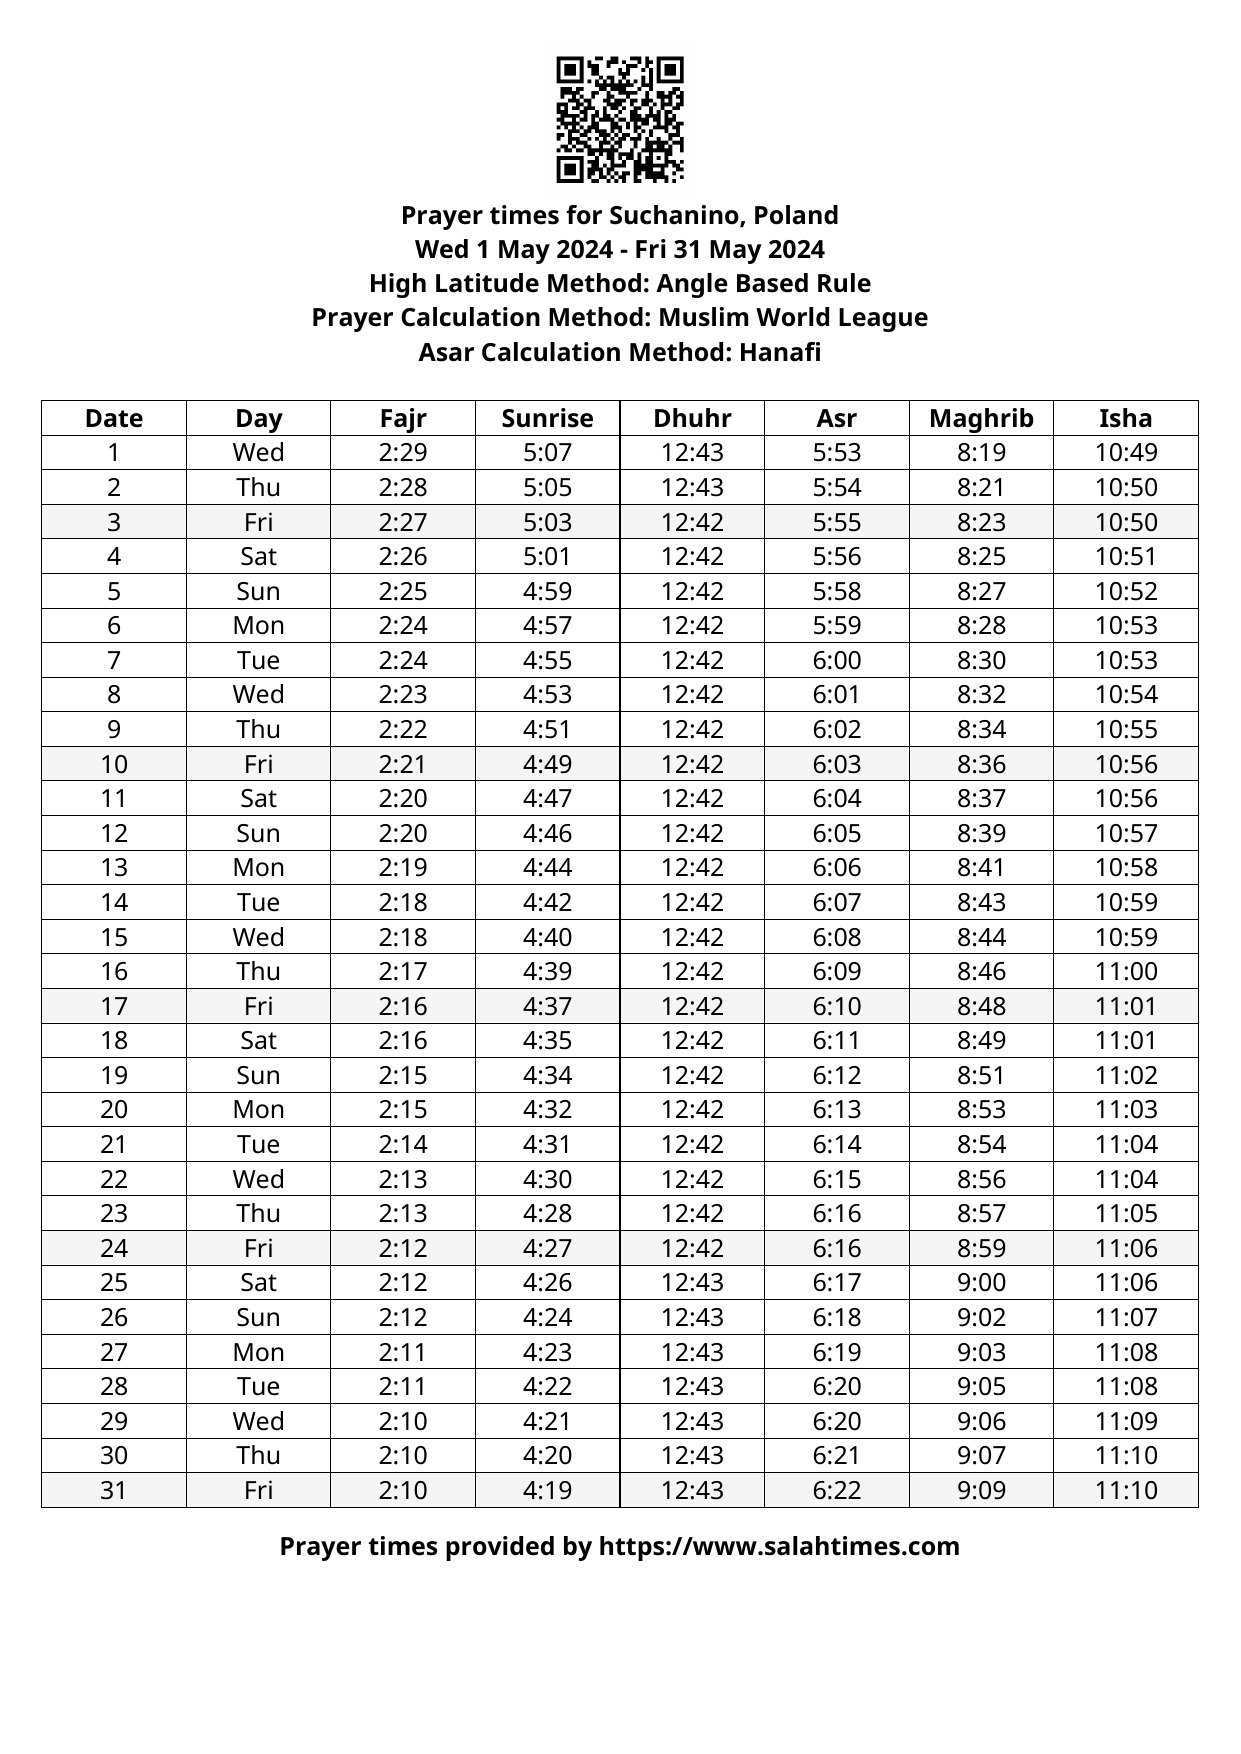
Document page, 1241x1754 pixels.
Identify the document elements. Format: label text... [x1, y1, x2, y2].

table_cell 9:07 [910, 1439, 1053, 1472]
table_cell 8:51 [910, 1058, 1053, 1092]
table_cell 11:01 [1054, 1024, 1198, 1057]
table_cell 5:03 [476, 505, 619, 538]
table_cell 28 [42, 1369, 186, 1403]
table_cell Fri [187, 1231, 330, 1264]
table_cell 2:22 [331, 712, 475, 746]
table_cell 10:52 [1054, 574, 1198, 607]
table_cell 8:19 [910, 436, 1053, 469]
table_cell Fri [187, 989, 330, 1022]
table_cell 4:32 [476, 1093, 619, 1126]
table_cell 4:57 [476, 609, 619, 642]
table_header Day [187, 401, 330, 434]
table_cell 12:43 [621, 1439, 764, 1472]
table_cell 7 [42, 643, 186, 677]
table_cell 8:57 [910, 1196, 1053, 1230]
table_cell Sat [187, 1024, 330, 1057]
table_cell 5:54 [765, 470, 909, 504]
table_cell Mon [187, 1093, 330, 1126]
table_cell 12:42 [621, 678, 764, 711]
table_cell 12:42 [621, 989, 764, 1022]
text Prayer Calculation Method: Muslim World League [42, 300, 1198, 334]
table_cell 6 [42, 609, 186, 642]
table_cell 2:12 [331, 1300, 475, 1334]
table_cell 2:21 [331, 747, 475, 780]
table_cell Wed [187, 1162, 330, 1195]
table_cell 18 [42, 1024, 186, 1057]
table_cell 9:00 [910, 1266, 1053, 1299]
table_cell 4:27 [476, 1231, 619, 1264]
table_cell 4:34 [476, 1058, 619, 1092]
table_cell 4:37 [476, 989, 619, 1022]
table_cell 8:30 [910, 643, 1053, 677]
table_cell 6:02 [765, 712, 909, 746]
table_cell 1 [42, 436, 186, 469]
table_cell 2:20 [331, 781, 475, 815]
table_cell 6:15 [765, 1162, 909, 1195]
table_cell 2:15 [331, 1093, 475, 1126]
table_cell Fri [187, 1473, 330, 1507]
table_cell 12:43 [621, 1300, 764, 1334]
table_cell 4:59 [476, 574, 619, 607]
table_cell 9:02 [910, 1300, 1053, 1334]
table_cell 12:42 [621, 781, 764, 815]
table_cell 10:56 [1054, 747, 1198, 780]
table_cell 8:25 [910, 539, 1053, 573]
table_cell 9:06 [910, 1404, 1053, 1437]
table_cell 12:42 [621, 851, 764, 884]
table_cell Tue [187, 643, 330, 677]
table_cell 5:53 [765, 436, 909, 469]
table_cell Thu [187, 1196, 330, 1230]
table_cell 12:42 [621, 1058, 764, 1092]
table_cell 12:42 [621, 574, 764, 607]
table_cell 11:05 [1054, 1196, 1198, 1230]
table_cell 2:24 [331, 643, 475, 677]
table_cell 12:42 [621, 747, 764, 780]
table_cell 12:42 [621, 539, 764, 573]
table_cell 4:55 [476, 643, 619, 677]
table_cell Tue [187, 1369, 330, 1403]
table_cell 9:09 [910, 1473, 1053, 1507]
table_cell 8:46 [910, 954, 1053, 988]
table_cell 23 [42, 1196, 186, 1230]
table_cell 11:10 [1054, 1439, 1198, 1472]
table_cell Tue [187, 1127, 330, 1161]
table_cell 12:42 [621, 712, 764, 746]
table_cell Wed [187, 436, 330, 469]
table_cell Thu [187, 470, 330, 504]
table_cell 2:11 [331, 1369, 475, 1403]
table_header Fajr [331, 401, 475, 434]
table_cell 2:25 [331, 574, 475, 607]
table_cell 11:01 [1054, 989, 1198, 1022]
table_cell 4:44 [476, 851, 619, 884]
table_cell 12:43 [621, 436, 764, 469]
table_cell 17 [42, 989, 186, 1022]
table_cell 11:04 [1054, 1127, 1198, 1161]
table_cell 8:49 [910, 1024, 1053, 1057]
table_cell 14 [42, 885, 186, 919]
table_cell 20 [42, 1093, 186, 1126]
table_cell 12:42 [621, 1231, 764, 1264]
table_cell 4:31 [476, 1127, 619, 1161]
table_cell 8 [42, 678, 186, 711]
table_cell 25 [42, 1266, 186, 1299]
table_cell 5:58 [765, 574, 909, 607]
table_cell 6:08 [765, 920, 909, 953]
table_cell 6:18 [765, 1300, 909, 1334]
table_cell 2:26 [331, 539, 475, 573]
table_cell 6:22 [765, 1473, 909, 1507]
table_cell 31 [42, 1473, 186, 1507]
table_cell 2:10 [331, 1439, 475, 1472]
table_cell 2:19 [331, 851, 475, 884]
table_cell 15 [42, 920, 186, 953]
table_cell 10:55 [1054, 712, 1198, 746]
text Asar Calculation Method: Hanafi [42, 334, 1198, 368]
table_cell Sat [187, 539, 330, 573]
table_cell 30 [42, 1439, 186, 1472]
table_cell Thu [187, 712, 330, 746]
table_cell 2:23 [331, 678, 475, 711]
table_cell 8:36 [910, 747, 1053, 780]
table_cell 8:54 [910, 1127, 1053, 1161]
table_cell 2 [42, 470, 186, 504]
table_cell 8:56 [910, 1162, 1053, 1195]
table_header Date [42, 401, 186, 434]
table_header Sunrise [476, 401, 619, 434]
table_cell 4:47 [476, 781, 619, 815]
table_cell 8:23 [910, 505, 1053, 538]
text Prayer times for Suchanino, Poland [42, 198, 1198, 232]
table_cell 12:43 [621, 1369, 764, 1403]
table_header Maghrib [910, 401, 1053, 434]
table_cell 6:10 [765, 989, 909, 1022]
table_cell 12:43 [621, 1266, 764, 1299]
table_cell 12:42 [621, 1093, 764, 1126]
table_cell 2:16 [331, 989, 475, 1022]
text High Latitude Method: Angle Based Rule [42, 266, 1198, 300]
table_cell 13 [42, 851, 186, 884]
table_cell Sun [187, 816, 330, 849]
table_cell 2:13 [331, 1162, 475, 1195]
table_cell 8:44 [910, 920, 1053, 953]
table_cell 12:42 [621, 816, 764, 849]
table_cell 4:26 [476, 1266, 619, 1299]
table_cell 12:42 [621, 920, 764, 953]
table_cell 11:04 [1054, 1162, 1198, 1195]
table_cell 10:53 [1054, 609, 1198, 642]
table_cell 11:06 [1054, 1231, 1198, 1264]
table_cell 6:16 [765, 1196, 909, 1230]
table_cell 12:42 [621, 505, 764, 538]
table_cell Sat [187, 1266, 330, 1299]
table_cell 11:00 [1054, 954, 1198, 988]
table_cell 6:17 [765, 1266, 909, 1299]
table_cell 12:42 [621, 1196, 764, 1230]
table_cell Mon [187, 1335, 330, 1368]
table_cell 8:53 [910, 1093, 1053, 1126]
table_cell 4:22 [476, 1369, 619, 1403]
table_cell 5:01 [476, 539, 619, 573]
table_cell 5:05 [476, 470, 619, 504]
table_cell 10 [42, 747, 186, 780]
table_cell 8:32 [910, 678, 1053, 711]
table_cell 4:46 [476, 816, 619, 849]
table_cell 6:16 [765, 1231, 909, 1264]
table_cell 8:28 [910, 609, 1053, 642]
table_cell 6:11 [765, 1024, 909, 1057]
table_cell 11:09 [1054, 1404, 1198, 1437]
table_cell 9:03 [910, 1335, 1053, 1368]
table_cell 11 [42, 781, 186, 815]
table_cell Fri [187, 747, 330, 780]
table_header Asr [765, 401, 909, 434]
table_cell 4:24 [476, 1300, 619, 1334]
table_cell 10:58 [1054, 851, 1198, 884]
table_cell 2:27 [331, 505, 475, 538]
table_cell 6:07 [765, 885, 909, 919]
table_cell 2:18 [331, 885, 475, 919]
table_cell 11:03 [1054, 1093, 1198, 1126]
table_cell 6:20 [765, 1369, 909, 1403]
table_cell 12:42 [621, 609, 764, 642]
table_cell 21 [42, 1127, 186, 1161]
table_cell 12 [42, 816, 186, 849]
table_cell 10:49 [1054, 436, 1198, 469]
table_cell 12:42 [621, 954, 764, 988]
table_cell 22 [42, 1162, 186, 1195]
table_cell 6:14 [765, 1127, 909, 1161]
text Prayer times provided by https://www.salahtimes.com [42, 1528, 1198, 1563]
table_cell 2:12 [331, 1266, 475, 1299]
table_cell 11:08 [1054, 1369, 1198, 1403]
table_cell 9:05 [910, 1369, 1053, 1403]
table_cell 11:08 [1054, 1335, 1198, 1368]
table_cell 4:40 [476, 920, 619, 953]
table_cell 8:59 [910, 1231, 1053, 1264]
table_cell 2:12 [331, 1231, 475, 1264]
table_cell 8:34 [910, 712, 1053, 746]
table_cell 10:53 [1054, 643, 1198, 677]
table_cell 6:05 [765, 816, 909, 849]
table_cell Tue [187, 885, 330, 919]
table_cell 10:56 [1054, 781, 1198, 815]
table_cell Wed [187, 920, 330, 953]
table_cell 4:53 [476, 678, 619, 711]
table_cell 12:42 [621, 885, 764, 919]
table_header Dhuhr [621, 401, 764, 434]
table_cell 10:51 [1054, 539, 1198, 573]
table_cell 11:02 [1054, 1058, 1198, 1092]
table_cell 6:00 [765, 643, 909, 677]
table_cell Sun [187, 574, 330, 607]
table_cell 4:39 [476, 954, 619, 988]
table_cell 6:09 [765, 954, 909, 988]
table_cell 8:48 [910, 989, 1053, 1022]
table_cell 12:42 [621, 643, 764, 677]
table_cell 4:21 [476, 1404, 619, 1437]
table_cell 4:23 [476, 1335, 619, 1368]
table_cell 6:19 [765, 1335, 909, 1368]
table_cell 6:20 [765, 1404, 909, 1437]
table_cell Sun [187, 1300, 330, 1334]
table_cell 2:28 [331, 470, 475, 504]
table_cell Sat [187, 781, 330, 815]
table_cell 8:43 [910, 885, 1053, 919]
table_cell 5 [42, 574, 186, 607]
table_cell 6:01 [765, 678, 909, 711]
table_cell 6:13 [765, 1093, 909, 1126]
table_cell 6:21 [765, 1439, 909, 1472]
table_cell 5:59 [765, 609, 909, 642]
table_cell 2:13 [331, 1196, 475, 1230]
table_cell 4:30 [476, 1162, 619, 1195]
table_cell 5:56 [765, 539, 909, 573]
table_cell 10:57 [1054, 816, 1198, 849]
table_cell 2:24 [331, 609, 475, 642]
table_cell 2:29 [331, 436, 475, 469]
table_cell 8:21 [910, 470, 1053, 504]
table_cell 12:43 [621, 470, 764, 504]
table_cell 4:19 [476, 1473, 619, 1507]
table_cell 2:18 [331, 920, 475, 953]
table_cell 12:42 [621, 1162, 764, 1195]
table_cell 10:59 [1054, 920, 1198, 953]
table_cell 27 [42, 1335, 186, 1368]
table_cell Mon [187, 851, 330, 884]
table_cell 4:35 [476, 1024, 619, 1057]
table_cell 4 [42, 539, 186, 573]
table_cell 6:06 [765, 851, 909, 884]
table_cell 8:41 [910, 851, 1053, 884]
table_cell 5:07 [476, 436, 619, 469]
table_cell 12:42 [621, 1127, 764, 1161]
table_cell 10:59 [1054, 885, 1198, 919]
table_cell 2:14 [331, 1127, 475, 1161]
text Wed 1 May 2024 - Fri 31 May 2024 [42, 232, 1198, 266]
table_cell 6:12 [765, 1058, 909, 1092]
table_cell 4:20 [476, 1439, 619, 1472]
table_cell 2:11 [331, 1335, 475, 1368]
table_cell 10:50 [1054, 505, 1198, 538]
table_cell 12:43 [621, 1335, 764, 1368]
table_cell 19 [42, 1058, 186, 1092]
table_cell 4:49 [476, 747, 619, 780]
table_cell 8:27 [910, 574, 1053, 607]
table_cell 29 [42, 1404, 186, 1437]
table_cell 8:37 [910, 781, 1053, 815]
table_cell 3 [42, 505, 186, 538]
table_cell Sun [187, 1058, 330, 1092]
table_cell 11:10 [1054, 1473, 1198, 1507]
table_cell 2:10 [331, 1473, 475, 1507]
table_cell 4:42 [476, 885, 619, 919]
table_cell 16 [42, 954, 186, 988]
table_cell 12:43 [621, 1473, 764, 1507]
table_cell 6:03 [765, 747, 909, 780]
table_cell 10:54 [1054, 678, 1198, 711]
table_cell 4:28 [476, 1196, 619, 1230]
table_cell 12:43 [621, 1404, 764, 1437]
table_cell Thu [187, 954, 330, 988]
table_cell Wed [187, 678, 330, 711]
table_cell 2:15 [331, 1058, 475, 1092]
table_cell Mon [187, 609, 330, 642]
table_cell 2:17 [331, 954, 475, 988]
table_cell 2:20 [331, 816, 475, 849]
table_cell 4:51 [476, 712, 619, 746]
table_header Isha [1054, 401, 1198, 434]
table_cell 12:42 [621, 1024, 764, 1057]
table_cell 11:07 [1054, 1300, 1198, 1334]
table_cell 8:39 [910, 816, 1053, 849]
picture [542, 41, 699, 198]
table_cell 9 [42, 712, 186, 746]
table_cell 2:16 [331, 1024, 475, 1057]
table_cell Wed [187, 1404, 330, 1437]
table_cell 2:10 [331, 1404, 475, 1437]
table_cell 11:06 [1054, 1266, 1198, 1299]
table_cell 26 [42, 1300, 186, 1334]
table_cell 24 [42, 1231, 186, 1264]
table_cell Thu [187, 1439, 330, 1472]
table_cell Fri [187, 505, 330, 538]
table_cell 5:55 [765, 505, 909, 538]
table_cell 6:04 [765, 781, 909, 815]
table_cell 10:50 [1054, 470, 1198, 504]
